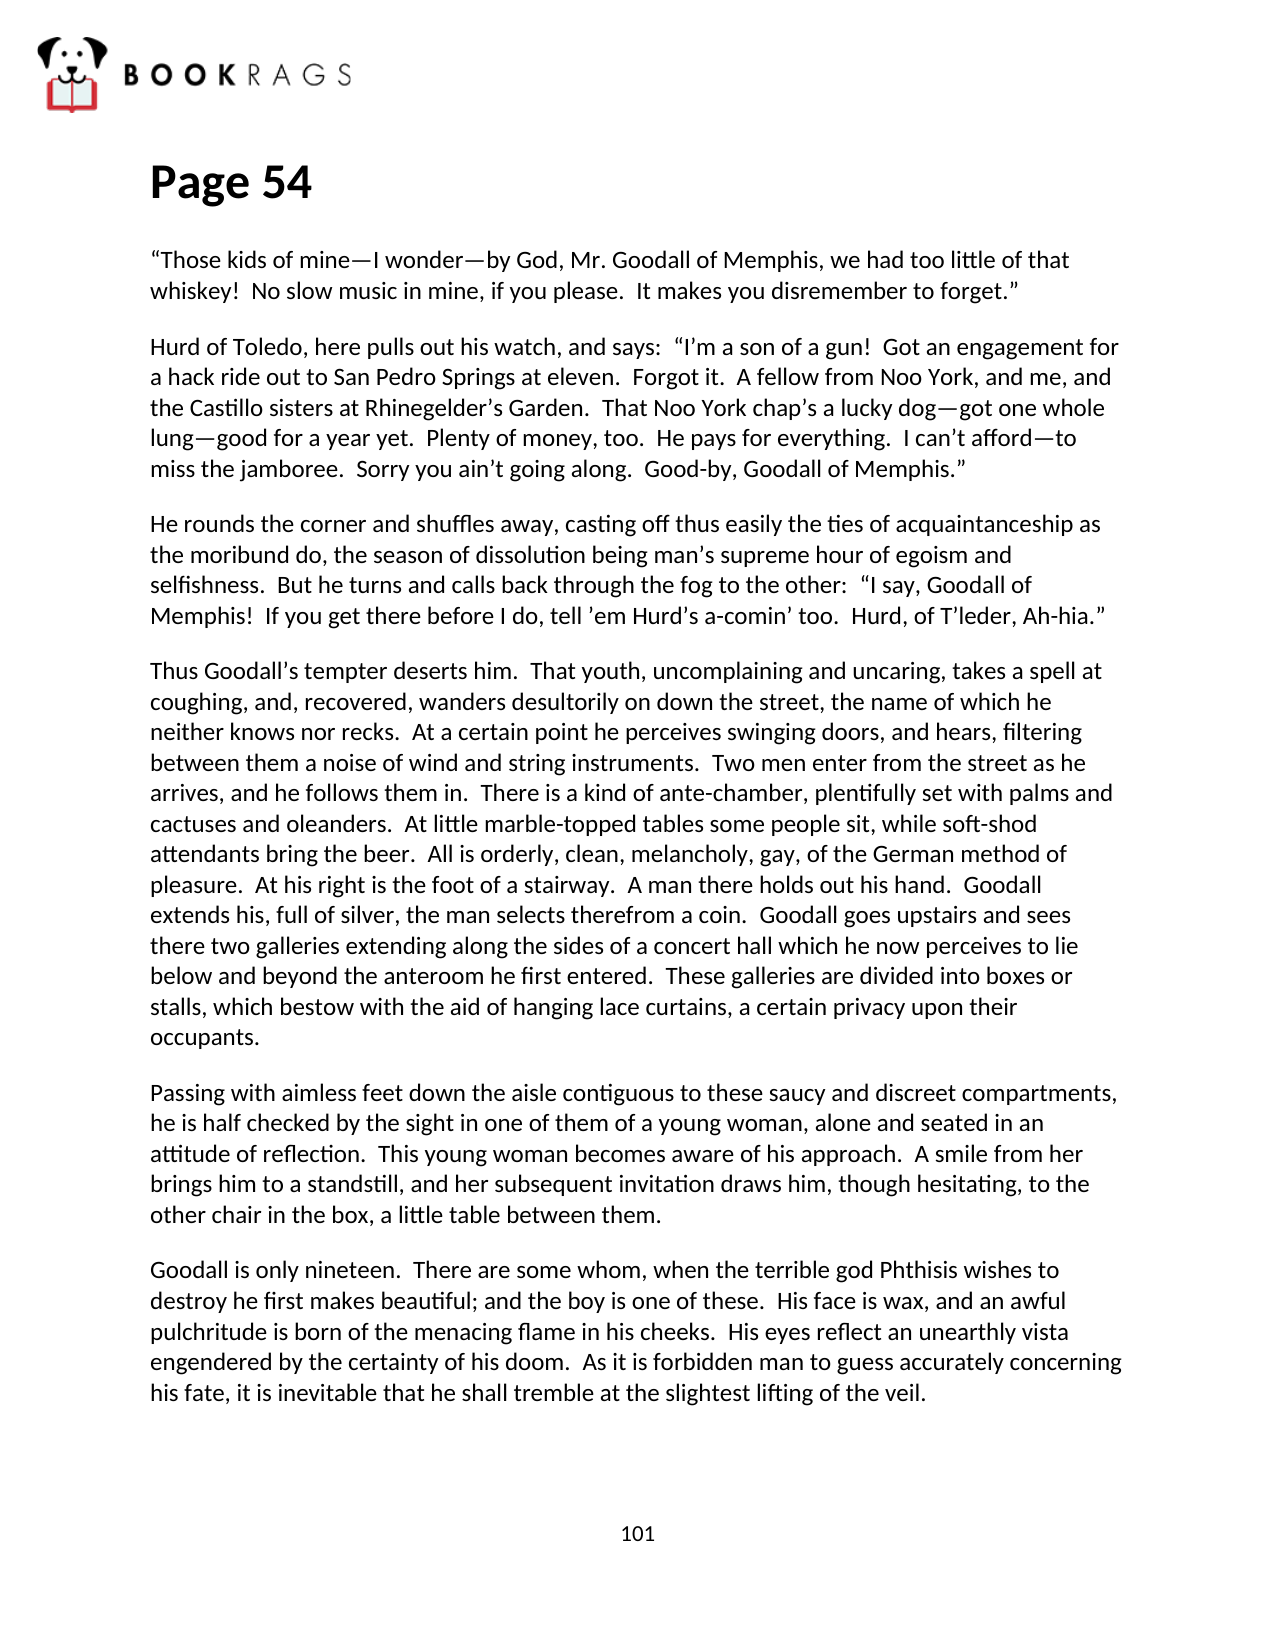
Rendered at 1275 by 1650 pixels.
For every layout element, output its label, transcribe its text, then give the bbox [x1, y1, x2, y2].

picture [37, 37, 351, 113]
text Passing with aimless feet down the aisle contiguous to these saucy and discreet compartments, he is half checked by the sight in one of them of a young woman, alone and seated in an attitude of reflection. This young woman becomes aware of his approach. A smile from her brings him to a standstill, and her subsequent invitation draws him, though hesitating, to the other chair in the box, a little table between them. [150, 1077, 1125, 1230]
text He rounds the corner and shuffles away, casting off thus easily the ties of acquaintanceship as the moribund do, the season of dissolution being man’s supreme hour of egoism and selfishness. But he turns and calls back through the fog to the other: “I say, Goodall of Memphis! If you get there before I do, tell ’em Hurd’s a-comin’ too. Hurd, of T’leder, Ah-hia.” [150, 508, 1125, 630]
text “Those kids of mine—­I wonder—­by God, Mr. Goodall of Memphis, we had too little of that whiskey! No slow music in mine, if you please. It makes you disremember to forget.” [150, 244, 1125, 306]
text Page 54 [150, 150, 1125, 211]
text Thus Goodall’s tempter deserts him. That youth, uncomplaining and uncaring, takes a spell at coughing, and, recovered, wanders desultorily on down the street, the name of which he neither knows nor recks. At a certain point he perceives swinging doors, and hears, filtering between them a noise of wind and string instruments. Two men enter from the street as he arrives, and he follows them in. There is a kind of ante-chamber, plentifully set with palms and cactuses and oleanders. At little marble-topped tables some people sit, while soft-shod attendants bring the beer. All is orderly, clean, melancholy, gay, of the German method of pleasure. At his right is the foot of a stairway. A man there holds out his hand. Goodall extends his, full of silver, the man selects therefrom a coin. Goodall goes upstairs and sees there two galleries extending along the sides of a concert hall which he now perceives to lie below and beyond the anteroom he first entered. These galleries are divided into boxes or stalls, which bestow with the aid of hanging lace curtains, a certain privacy upon their occupants. [150, 655, 1125, 1052]
text Hurd of Toledo, here pulls out his watch, and says: “I’m a son of a gun! Got an engagement for a hack ride out to San Pedro Springs at eleven. Forgot it. A fellow from Noo York, and me, and the Castillo sisters at Rhinegelder’s Garden. That Noo York chap’s a lucky dog—­got one whole lung—­good for a year yet. Plenty of money, too. He pays for everything. I can’t afford—­to miss the jamboree. Sorry you ain’t going along. Good-by, Goodall of Memphis.” [150, 331, 1125, 483]
text Goodall is only nineteen. There are some whom, when the terrible god Phthisis wishes to destroy he first makes beautiful; and the boy is one of these. His face is wax, and an awful pulchritude is born of the menacing flame in his cheeks. His eyes reflect an unearthly vista engendered by the certainty of his doom. As it is forbidden man to guess accurately concerning his fate, it is inevitable that he shall tremble at the slightest lifting of the veil. [150, 1255, 1125, 1407]
